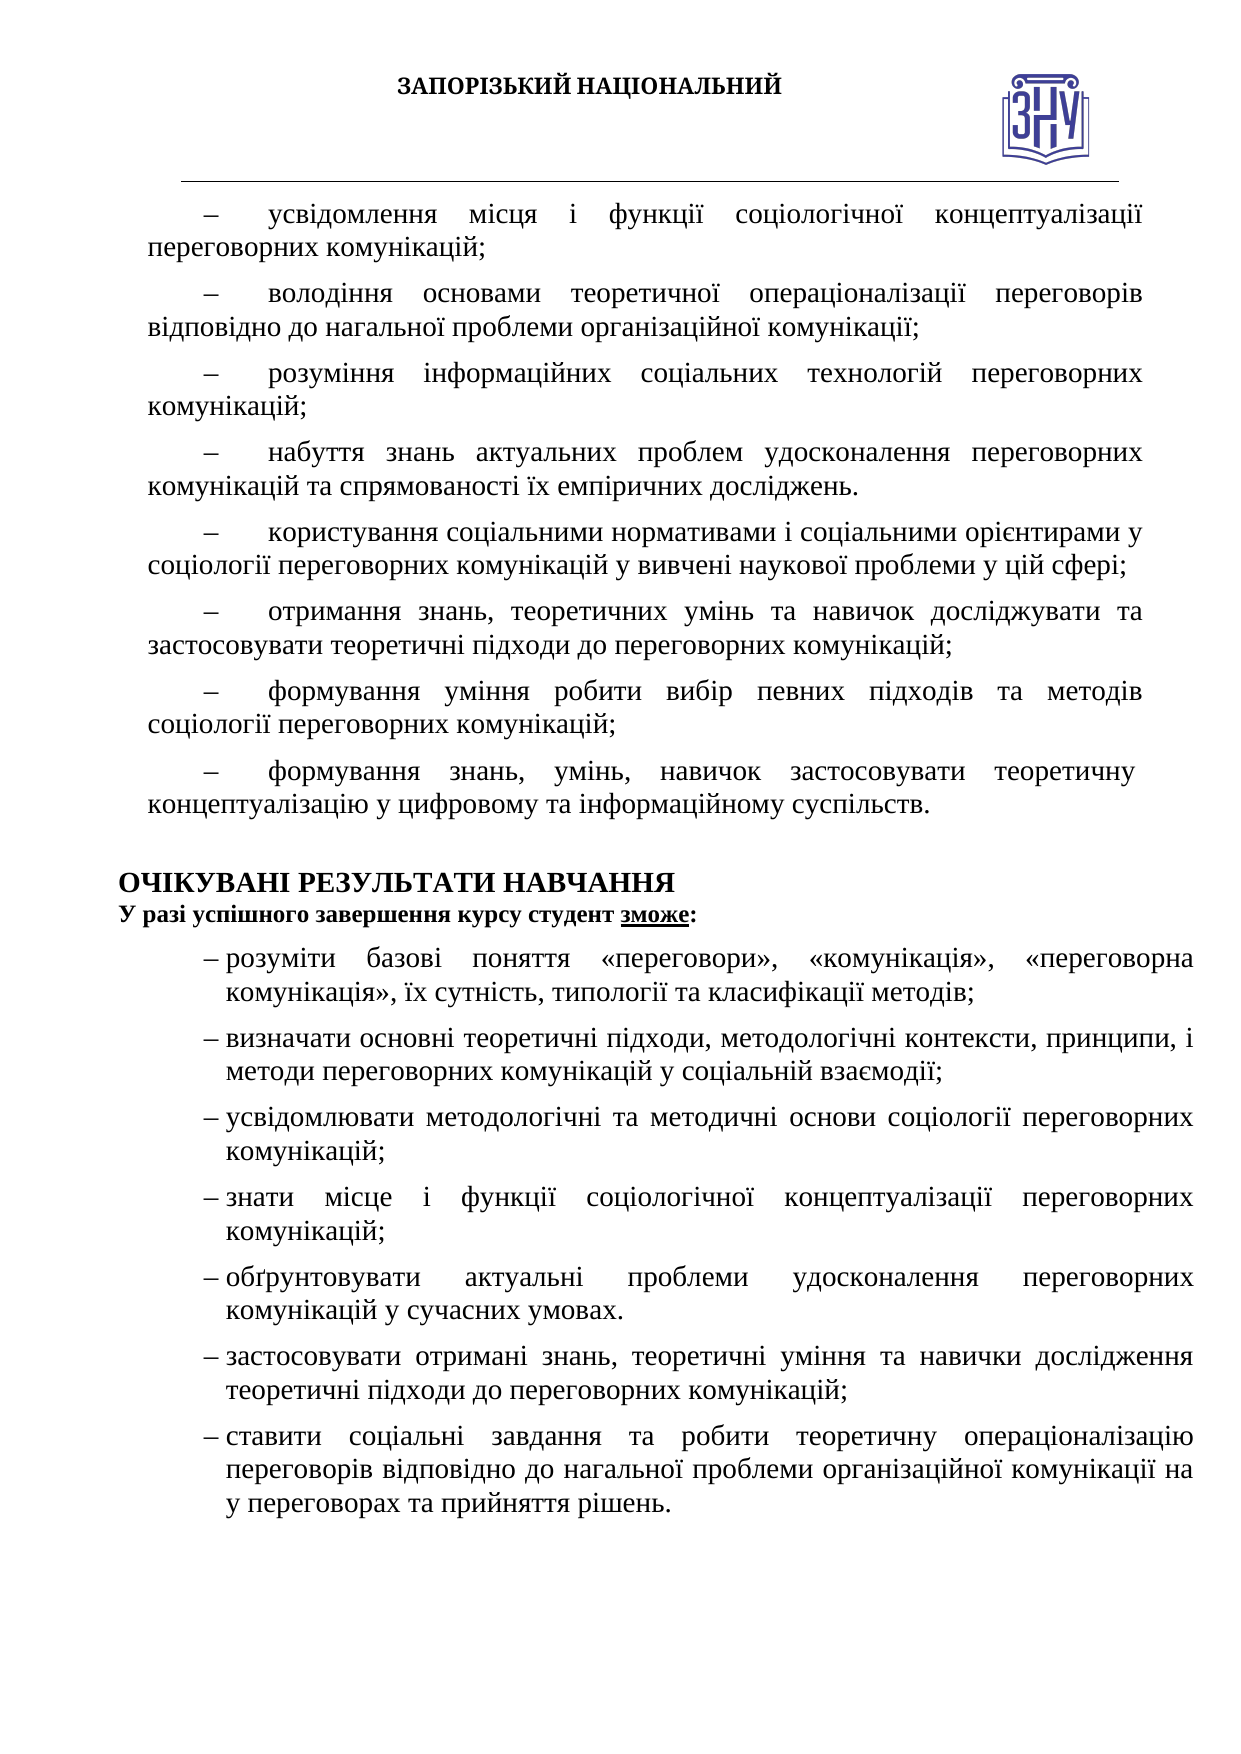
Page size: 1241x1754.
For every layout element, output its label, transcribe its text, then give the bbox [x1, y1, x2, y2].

list застосовувати отримані знань, теоретичні уміння та навички дослідження теоретичні підходи до переговорних комунікацій; [203, 1338, 1194, 1405]
list визначати основні теоретичні підходи, методологічні контексти, принципи, і методи переговорних комунікацій у соціальній взаємодії; [203, 1020, 1194, 1087]
list володіння основами теоретичної операціоналізації переговорів відповідно до нагальної проблеми організаційної комунікації; [147, 275, 1143, 342]
list користування соціальними нормативами і соціальними орієнтирами у соціології переговорних комунікацій у вивчені наукової проблеми у цій сфері; [147, 514, 1143, 581]
text У разі успішного завершення курсу студент зможе: [118, 899, 1194, 928]
list розуміти базові поняття «переговори», «комунікація», «переговорна комунікація», їх сутність, типології та класифікації методів; [203, 940, 1194, 1007]
list обґрунтовувати актуальні проблеми удосконалення переговорних комунікацій у сучасних умовах. [203, 1259, 1194, 1326]
list усвідомлювати методологічні та методичні основи соціології переговорних комунікацій; [203, 1099, 1194, 1167]
subtitle ОЧІКУВАНІ РЕЗУЛЬТАТИ НАВЧАННЯ [118, 866, 1194, 899]
list ставити соціальні завдання та робити теоретичну операціоналізацію переговорів відповідно до нагальної проблеми організаційної комунікації на у переговорах та прийняття рішень. [203, 1418, 1194, 1518]
list усвідомлення місця і функції соціологічної концептуалізації переговорних комунікацій; [147, 196, 1143, 263]
list формування уміння робити вибір певних підходів та методів соціології переговорних комунікацій; [147, 673, 1143, 740]
list набуття знань актуальних проблем удосконалення переговорних комунікацій та спрямованості їх емпіричних досліджень. [147, 434, 1143, 501]
list розуміння інформаційних соціальних технологій переговорних комунікацій; [147, 355, 1143, 422]
picture [1002, 74, 1090, 165]
list знати місце і функції соціологічної концептуалізації переговорних комунікацій; [203, 1179, 1194, 1246]
list отримання знань, теоретичних умінь та навичок досліджувати та застосовувати теоретичні підходи до переговорних комунікацій; [147, 593, 1143, 660]
list формування знань, умінь, навичок застосовувати теоретичну концептуалізацію у цифровому та інформаційному суспільств. [147, 753, 1136, 820]
